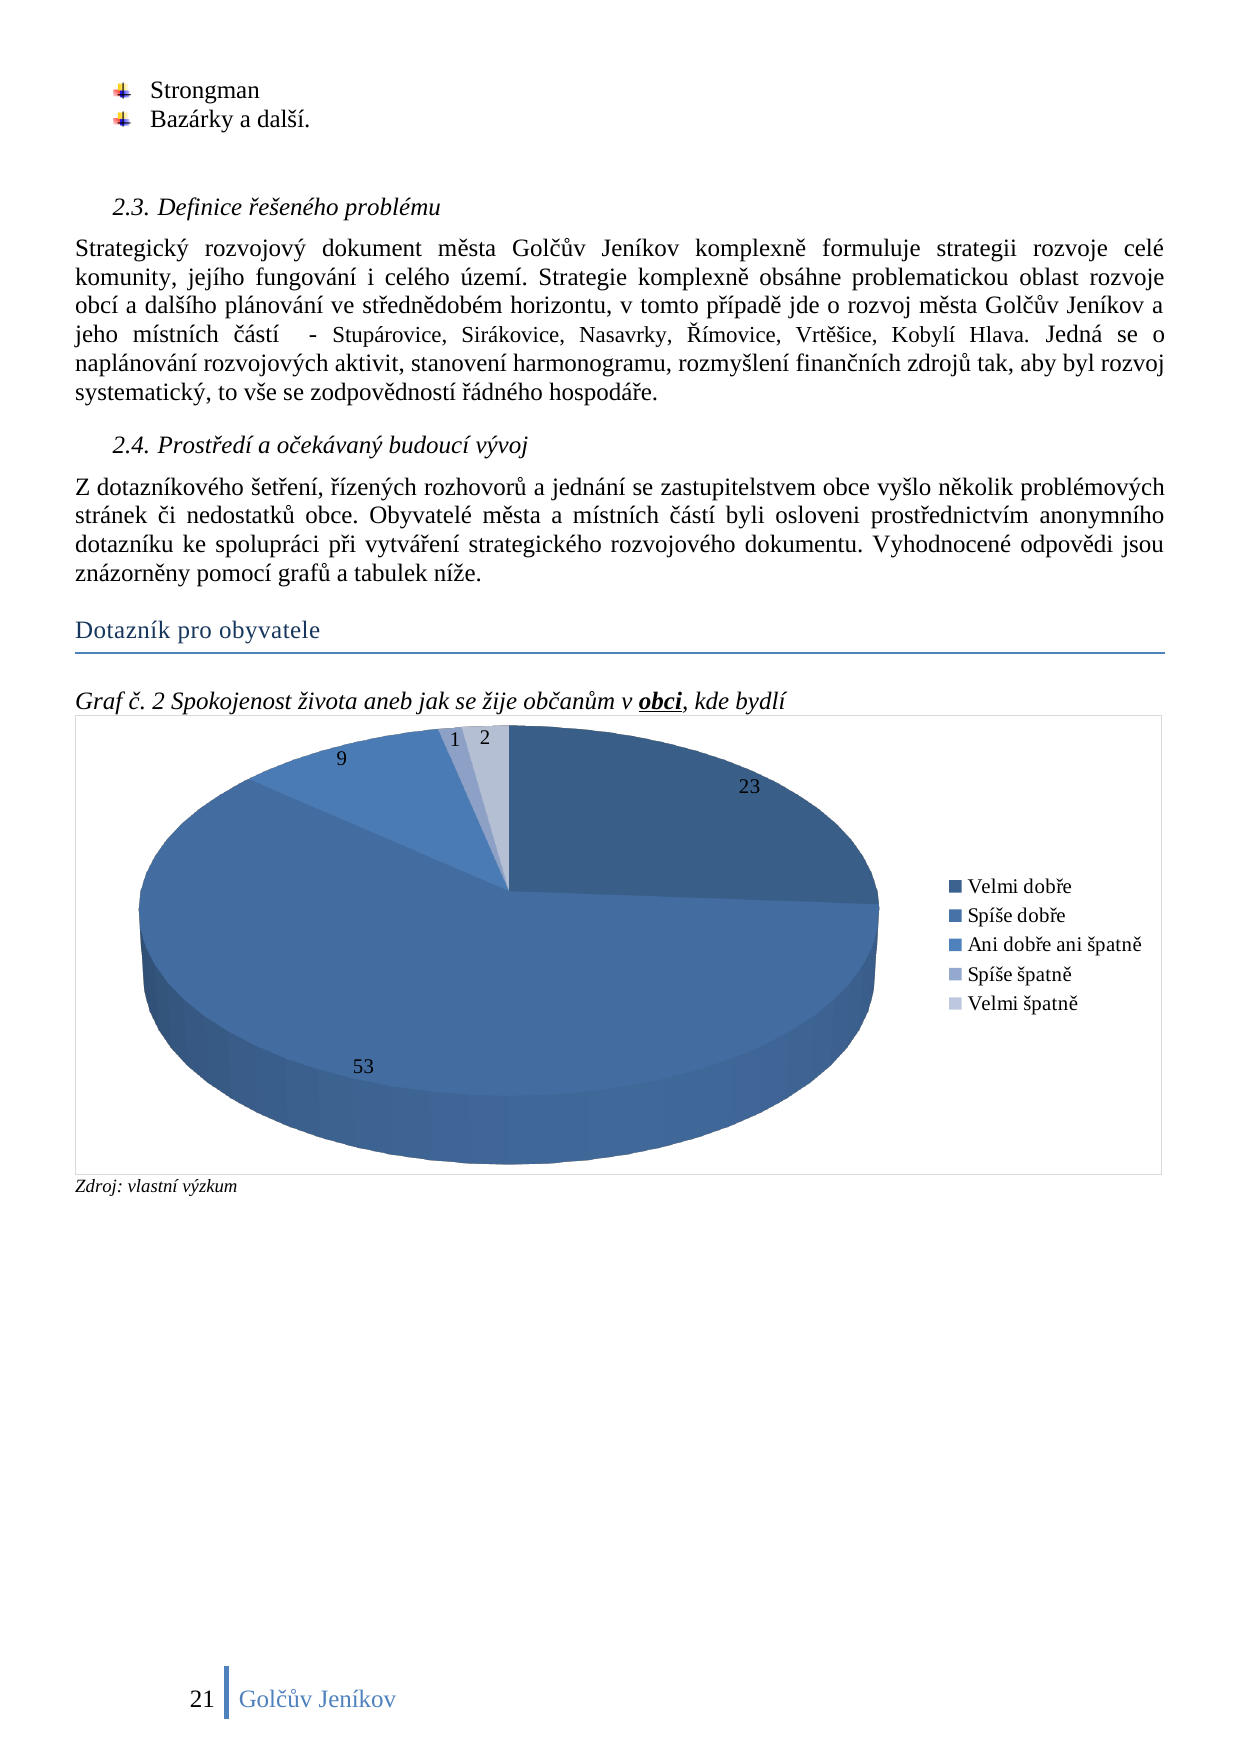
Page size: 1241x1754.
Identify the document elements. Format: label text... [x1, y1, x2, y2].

picture [113, 110, 131, 127]
picture [113, 81, 131, 99]
subtitle Prostředí a očekávaný budoucí vývoj [112, 430, 1165, 459]
text Zdroj: vlastní výzkum [75, 1175, 1165, 1197]
subtitle Definice řešeného problému [112, 192, 1165, 220]
text Z dotazníkového šetření, řízených rozhovorů a jednání se zastupitelstvem obce vyšlo několik problémových stránek či nedostatků obce. Obyvatelé města a místních částí byli osloveni prostřednictvím anonymního dotazníku ke spolupráci při vytváření strategického rozvojového dokumentu. Vyhodnocené odpovědi jsou znázorněny pomocí grafů a tabulek níže. [75, 472, 1165, 587]
list Strongman [112, 75, 1165, 104]
list Bazárky a další. [112, 104, 1165, 132]
title Dotazník pro obyvatele [75, 615, 1165, 652]
text Graf č. 2 Spokojenost života aneb jak se žije občanům v obci, kde bydlí [75, 686, 1165, 714]
text Strategický rozvojový dokument města Golčův Jeníkov komplexně formuluje strategii rozvoje celé komunity, jejího fungování i celého území. Strategie komplexně obsáhne problematickou oblast rozvoje obcí a dalšího plánování ve střednědobém horizontu, v tomto případě jde o rozvoj města Golčův Jeníkov a jeho místních částí - Stupárovice, Sirákovice, Nasavrky, Římovice, Vrtěšice, Kobylí Hlava. Jedná se o naplánování rozvojových aktivit, stanovení harmonogramu, rozmyšlení finančních zdrojů tak, aby byl rozvoj systematický, to vše se zodpovědností řádného hospodáře. [75, 233, 1165, 405]
